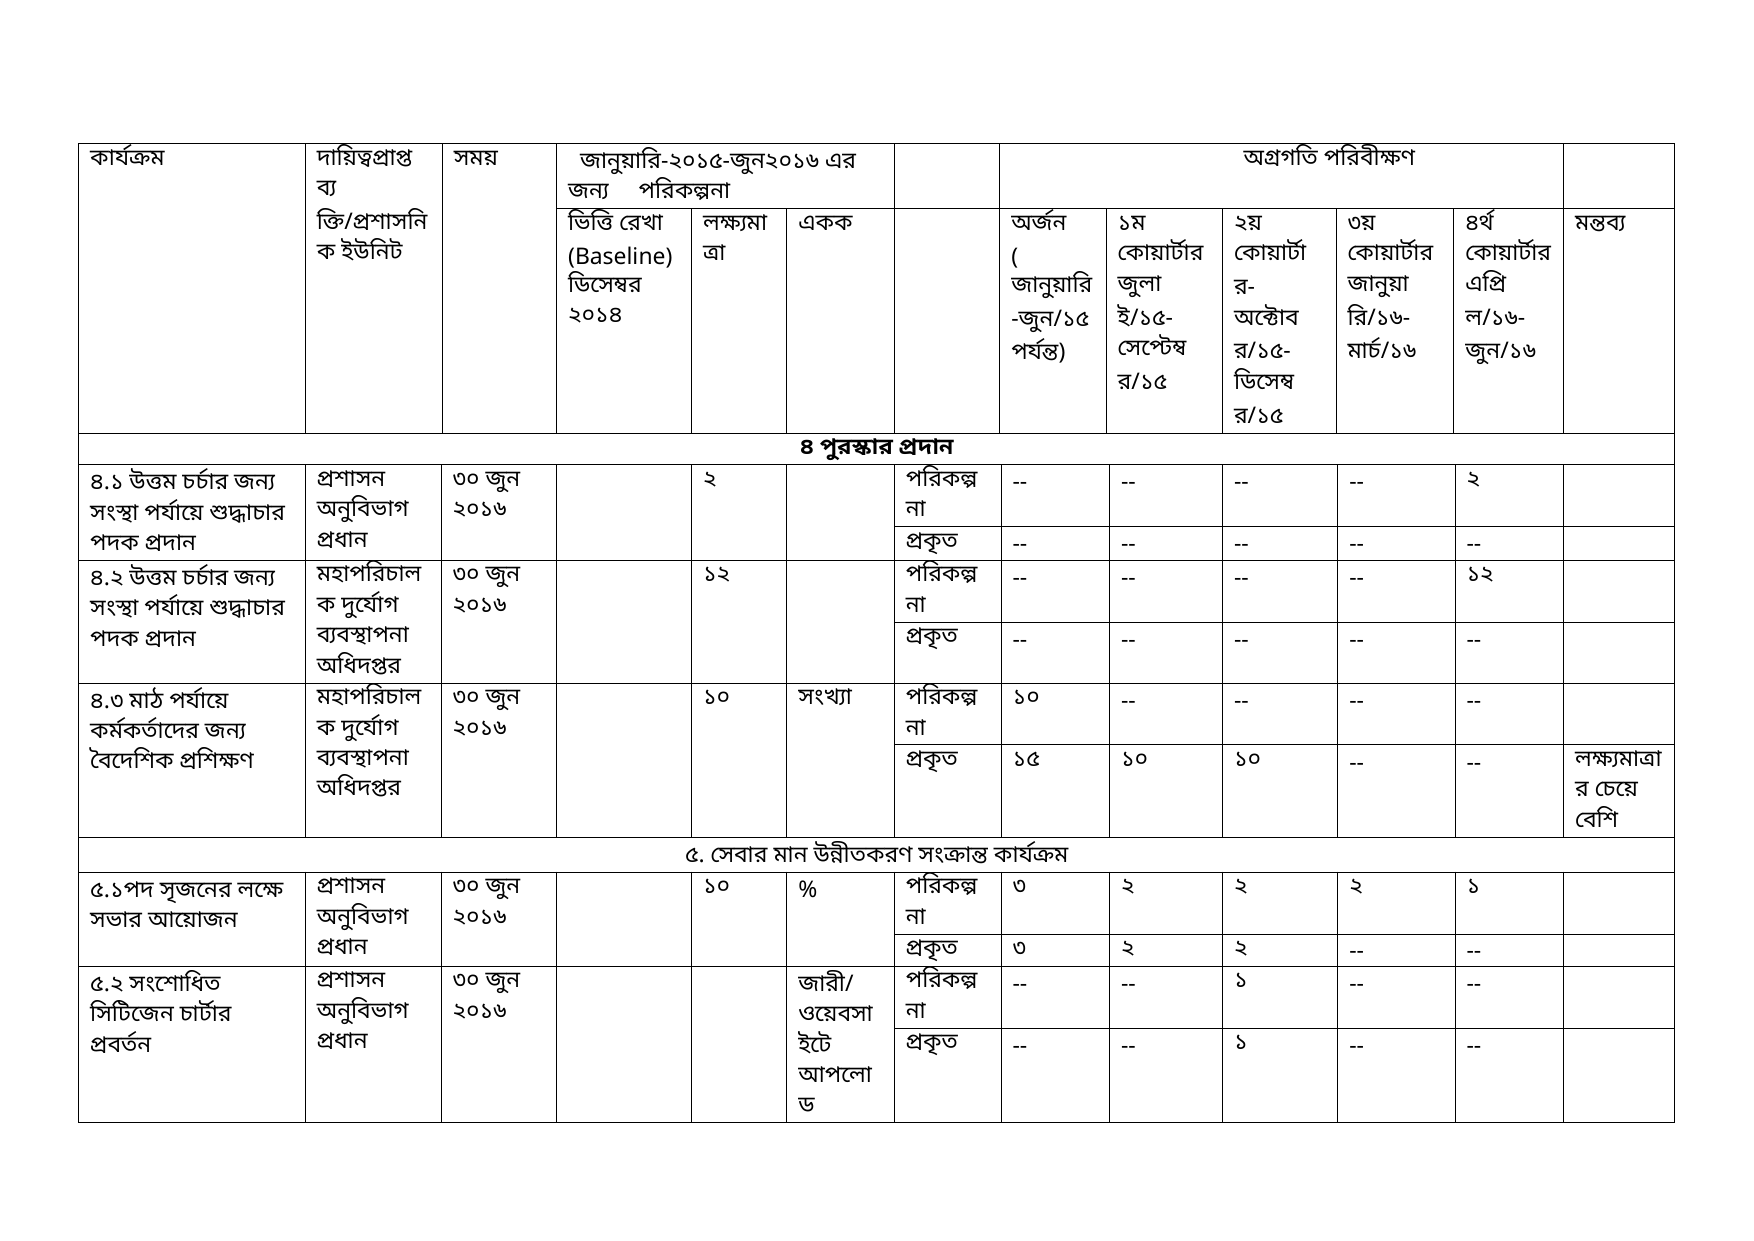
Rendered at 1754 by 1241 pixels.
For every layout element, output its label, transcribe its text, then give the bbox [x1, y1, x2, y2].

table_cell পরিকল্পনা [895, 684, 1001, 744]
table_cell ১ম কোয়ার্টার জুলাই/১৫-সেপ্টেম্বর/১৫ [1107, 209, 1222, 433]
table_cell -- [1110, 684, 1222, 744]
table_cell -- [1338, 527, 1455, 560]
table_cell -- [1002, 623, 1109, 682]
table_cell ১০ [1223, 745, 1337, 837]
table_cell অর্জন (জানুয়ারি-জুন/১৫ পর্যন্ত) [1000, 209, 1106, 433]
table_cell ১ [1456, 873, 1563, 933]
table_cell মহাপরিচালক দুর্যোগ ব্যবস্থাপনা অধিদপ্তর [306, 684, 441, 837]
table_cell -- [1223, 684, 1337, 744]
table_cell ৪.২ উত্তম চর্চার জন্য সংস্থা পর্যায়ে শুদ্ধাচার পদক প্রদান [79, 561, 305, 682]
table_cell -- [1002, 1029, 1109, 1122]
table_cell ১ [1223, 967, 1337, 1028]
table_cell ১৫ [1002, 745, 1109, 837]
table_cell [1564, 967, 1674, 1028]
table_cell [557, 873, 691, 966]
table_cell ১০ [692, 684, 786, 837]
table_cell ৩০ জুন ২০১৬ [442, 561, 556, 682]
table_cell প্রশাসন অনুবিভাগ প্রধান [306, 465, 441, 560]
table_header দায়িত্বপ্রাপ্ত ব্যক্তি/প্রশাসনিক ইউনিট [306, 144, 442, 433]
table_cell [1564, 1029, 1674, 1122]
table_cell ৩০ জুন ২০১৬ [442, 873, 556, 966]
table_cell প্রকৃত [895, 527, 1001, 560]
table_cell প্রকৃত [895, 745, 1001, 837]
table_cell [1564, 873, 1674, 933]
table_cell সংখ্যা [787, 684, 894, 837]
table_cell -- [1002, 967, 1109, 1028]
table_header কার্যক্রম [79, 144, 305, 433]
table_cell ২ [1338, 873, 1455, 933]
table_cell জারী/ ওয়েবসাইটে আপলোড [787, 967, 894, 1122]
table_cell ২ [1223, 935, 1337, 966]
table_cell -- [1110, 527, 1222, 560]
table_cell ৫. সেবার মান উন্নীতকরণ সংক্রান্ত কার্যক্রম [79, 838, 1674, 872]
table_cell প্রশাসন অনুবিভাগ প্রধান [306, 967, 441, 1122]
table_cell ৪ পুরস্কার প্রদান [79, 434, 1674, 464]
table_cell % [787, 873, 894, 966]
table_cell পরিকল্পনা [895, 465, 1001, 526]
table_cell -- [1338, 935, 1455, 966]
table_cell ৩য় কোয়ার্টার জানুয়ারি/১৬-মার্চ/১৬ [1337, 209, 1453, 433]
table_cell -- [1338, 465, 1455, 526]
table_cell ৫.২ সংশোধিত সিটিজেন চার্টার প্রবর্তন [79, 967, 305, 1122]
table_header [895, 144, 999, 208]
table_cell ৪.৩ মাঠ পর্যায়ে কর্মকর্তাদের জন্য বৈদেশিক প্রশিক্ষণ [79, 684, 305, 837]
table_cell -- [1002, 561, 1109, 622]
table_cell -- [1223, 465, 1337, 526]
table_cell ২য় কোয়ার্টার-অক্টোবর/১৫- ডিসেম্বর/১৫ [1223, 209, 1336, 433]
table_cell ১০ [1110, 745, 1222, 837]
table_cell [1564, 623, 1674, 682]
table_cell প্রকৃত [895, 935, 1001, 966]
table_cell -- [1456, 684, 1563, 744]
table_cell লক্ষ্যমাত্রার চেয়ে বেশি [1564, 745, 1674, 837]
table_cell -- [1110, 623, 1222, 682]
table_cell মহাপরিচালক দুর্যোগ ব্যবস্থাপনা অধিদপ্তর [306, 561, 441, 682]
table_cell [557, 465, 691, 560]
table_cell -- [1002, 527, 1109, 560]
table_cell -- [1456, 623, 1563, 682]
table_cell ২ [1110, 935, 1222, 966]
table_header সময় [443, 144, 556, 433]
table_cell পরিকল্পনা [895, 873, 1001, 933]
table_header অগ্রগতি পরিবীক্ষণ [1000, 144, 1563, 208]
table_cell [557, 561, 691, 682]
table_cell -- [1456, 1029, 1563, 1122]
table_cell ১২ [1456, 561, 1563, 622]
table_cell [1564, 465, 1674, 526]
table_cell ১ [1223, 1029, 1337, 1122]
table_cell -- [1338, 684, 1455, 744]
table_cell [1564, 935, 1674, 966]
table_cell লক্ষ্যমাত্রা [692, 209, 786, 433]
table_cell প্রকৃত [895, 1029, 1001, 1122]
table_cell [787, 561, 894, 682]
table_cell [895, 209, 999, 433]
table_cell [557, 684, 691, 837]
table_cell -- [1456, 745, 1563, 837]
table_cell ৪.১ উত্তম চর্চার জন্য সংস্থা পর্যায়ে শুদ্ধাচার পদক প্রদান [79, 465, 305, 560]
table_cell পরিকল্পনা [895, 967, 1001, 1028]
table_cell ৩ [1002, 873, 1109, 933]
table_cell ১০ [1002, 684, 1109, 744]
table_cell -- [1110, 465, 1222, 526]
table_cell ৩০ জুন ২০১৬ [442, 684, 556, 837]
table_cell -- [1456, 967, 1563, 1028]
table_cell [1564, 527, 1674, 560]
table_cell ২ [1456, 465, 1563, 526]
table_cell ২ [692, 465, 786, 560]
table_cell ৪র্থ কোয়ার্টার এপ্রিল/১৬- জুন/১৬ [1454, 209, 1563, 433]
table_cell -- [1223, 623, 1337, 682]
table_cell মন্তব্য [1564, 209, 1674, 433]
table_cell -- [1223, 527, 1337, 560]
table_cell -- [1456, 527, 1563, 560]
table_cell পরিকল্পনা [895, 561, 1001, 622]
table_cell -- [1002, 465, 1109, 526]
table_cell ১০ [692, 873, 786, 966]
table_cell [1564, 561, 1674, 622]
table_cell ১২ [692, 561, 786, 682]
table_cell [1564, 684, 1674, 744]
table_cell -- [1338, 623, 1455, 682]
table_cell -- [1338, 1029, 1455, 1122]
table_cell -- [1110, 561, 1222, 622]
table_cell ভিত্তি রেখা (Baseline) ডিসেম্বর ২০১৪ [557, 209, 691, 433]
table_cell -- [1110, 967, 1222, 1028]
table_cell ৩০ জুন ২০১৬ [442, 465, 556, 560]
table_cell [692, 967, 786, 1122]
table_cell -- [1223, 561, 1337, 622]
table_cell -- [1338, 745, 1455, 837]
table_header জানুয়ারি-২০১৫-জুন২০১৬ এর জন্য পরিকল্পনা [557, 144, 894, 208]
table_cell -- [1338, 561, 1455, 622]
table_cell -- [1110, 1029, 1222, 1122]
table_cell একক [787, 209, 894, 433]
table_cell ৩ [1002, 935, 1109, 966]
table_cell ২ [1223, 873, 1337, 933]
table_cell -- [1456, 935, 1563, 966]
table_cell -- [1338, 967, 1455, 1028]
table_cell ৩০ জুন ২০১৬ [442, 967, 556, 1122]
table_cell ৫.১পদ সৃজনের লক্ষে সভার আয়োজন [79, 873, 305, 966]
table_cell ২ [1110, 873, 1222, 933]
table_cell [557, 967, 691, 1122]
table_header [1564, 144, 1674, 208]
table_cell [787, 465, 894, 560]
table_cell প্রকৃত [895, 623, 1001, 682]
table_cell প্রশাসন অনুবিভাগ প্রধান [306, 873, 441, 966]
